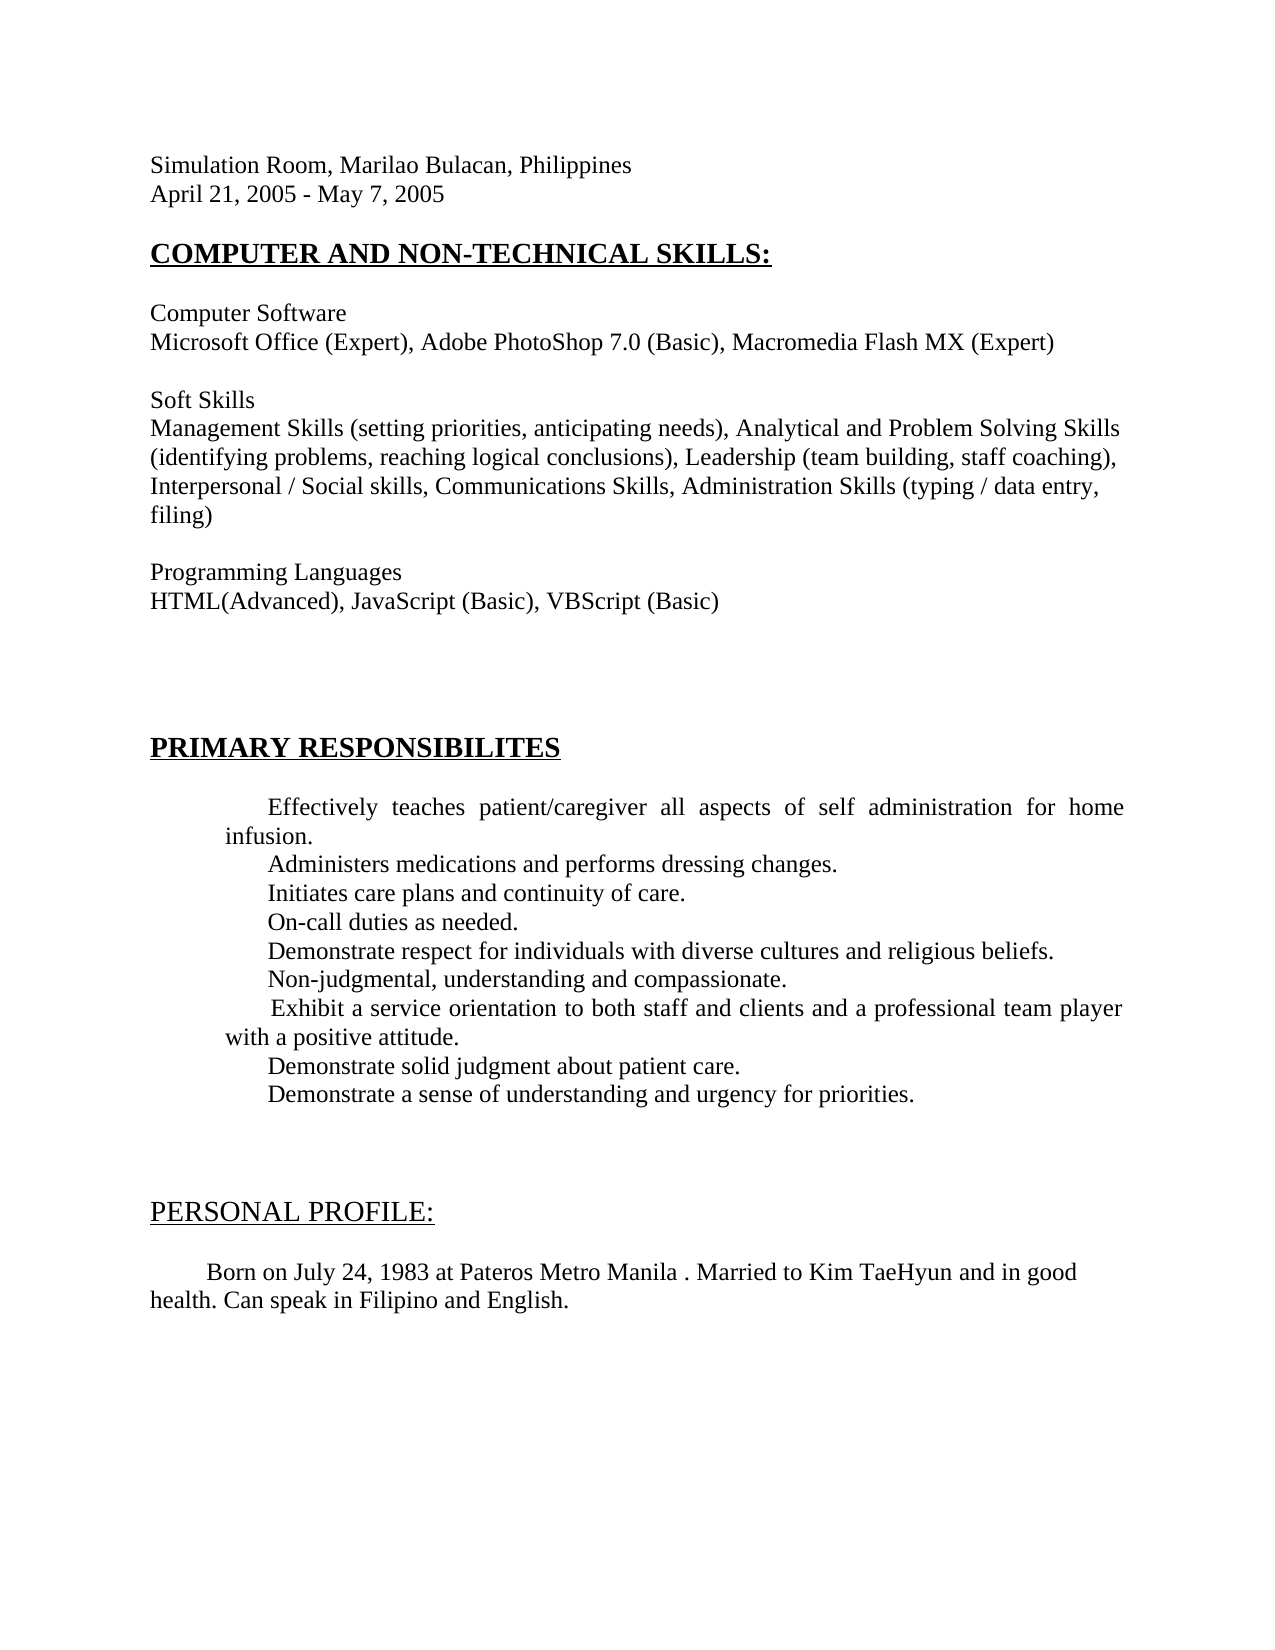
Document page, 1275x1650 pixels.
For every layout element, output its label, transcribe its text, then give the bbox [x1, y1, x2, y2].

text HTML(Advanced), JavaScript (Basic), VBScript (Basic) [150, 586, 1125, 615]
text Administers medications and performs dressing changes. [225, 849, 1125, 878]
text COMPUTER AND NON-TECHNICAL SKILLS: [150, 236, 1125, 270]
text PRIMARY RESPONSIBILITES [150, 730, 1125, 763]
text PERSONAL PROFILE: [150, 1194, 1125, 1228]
text Management Skills (setting priorities, anticipating needs), Analytical and Problem Solving Skills (identifying problems, reaching logical conclusions), Leadership (team building, staff coaching), Interpersonal / Social skills, Communications Skills, Administration Skills (typing / data entry, filing) [150, 413, 1125, 528]
text Simulation Room, Marilao Bulacan, Philippines [150, 150, 1125, 179]
text Born on July 24, 1983 at Pateros Metro Manila . Married to Kim TaeHyun and in good health. Can speak in Filipino and English. [150, 1257, 1125, 1314]
text Programming Languages [150, 557, 1125, 586]
text Effectively teaches patient/caregiver all aspects of self administration for home infusion. [225, 792, 1125, 849]
text Computer Software [150, 298, 1125, 327]
text Demonstrate solid judgment about patient care. [225, 1051, 1125, 1079]
text Demonstrate a sense of understanding and urgency for priorities. [225, 1079, 1125, 1108]
text Exhibit a service orientation to both staff and clients and a professional team player with a positive attitude. [225, 993, 1125, 1051]
text Non-judgmental, understanding and compassionate. [225, 964, 1125, 993]
text Microsoft Office (Expert), Adobe PhotoShop 7.0 (Basic), Macromedia Flash MX (Expert) [150, 327, 1125, 356]
text April 21, 2005 - May 7, 2005 [150, 179, 1125, 207]
text On-call duties as needed. [225, 907, 1125, 936]
text Soft Skills [150, 385, 1125, 413]
text Initiates care plans and continuity of care. [225, 878, 1125, 907]
text Demonstrate respect for individuals with diverse cultures and religious beliefs. [225, 936, 1125, 964]
